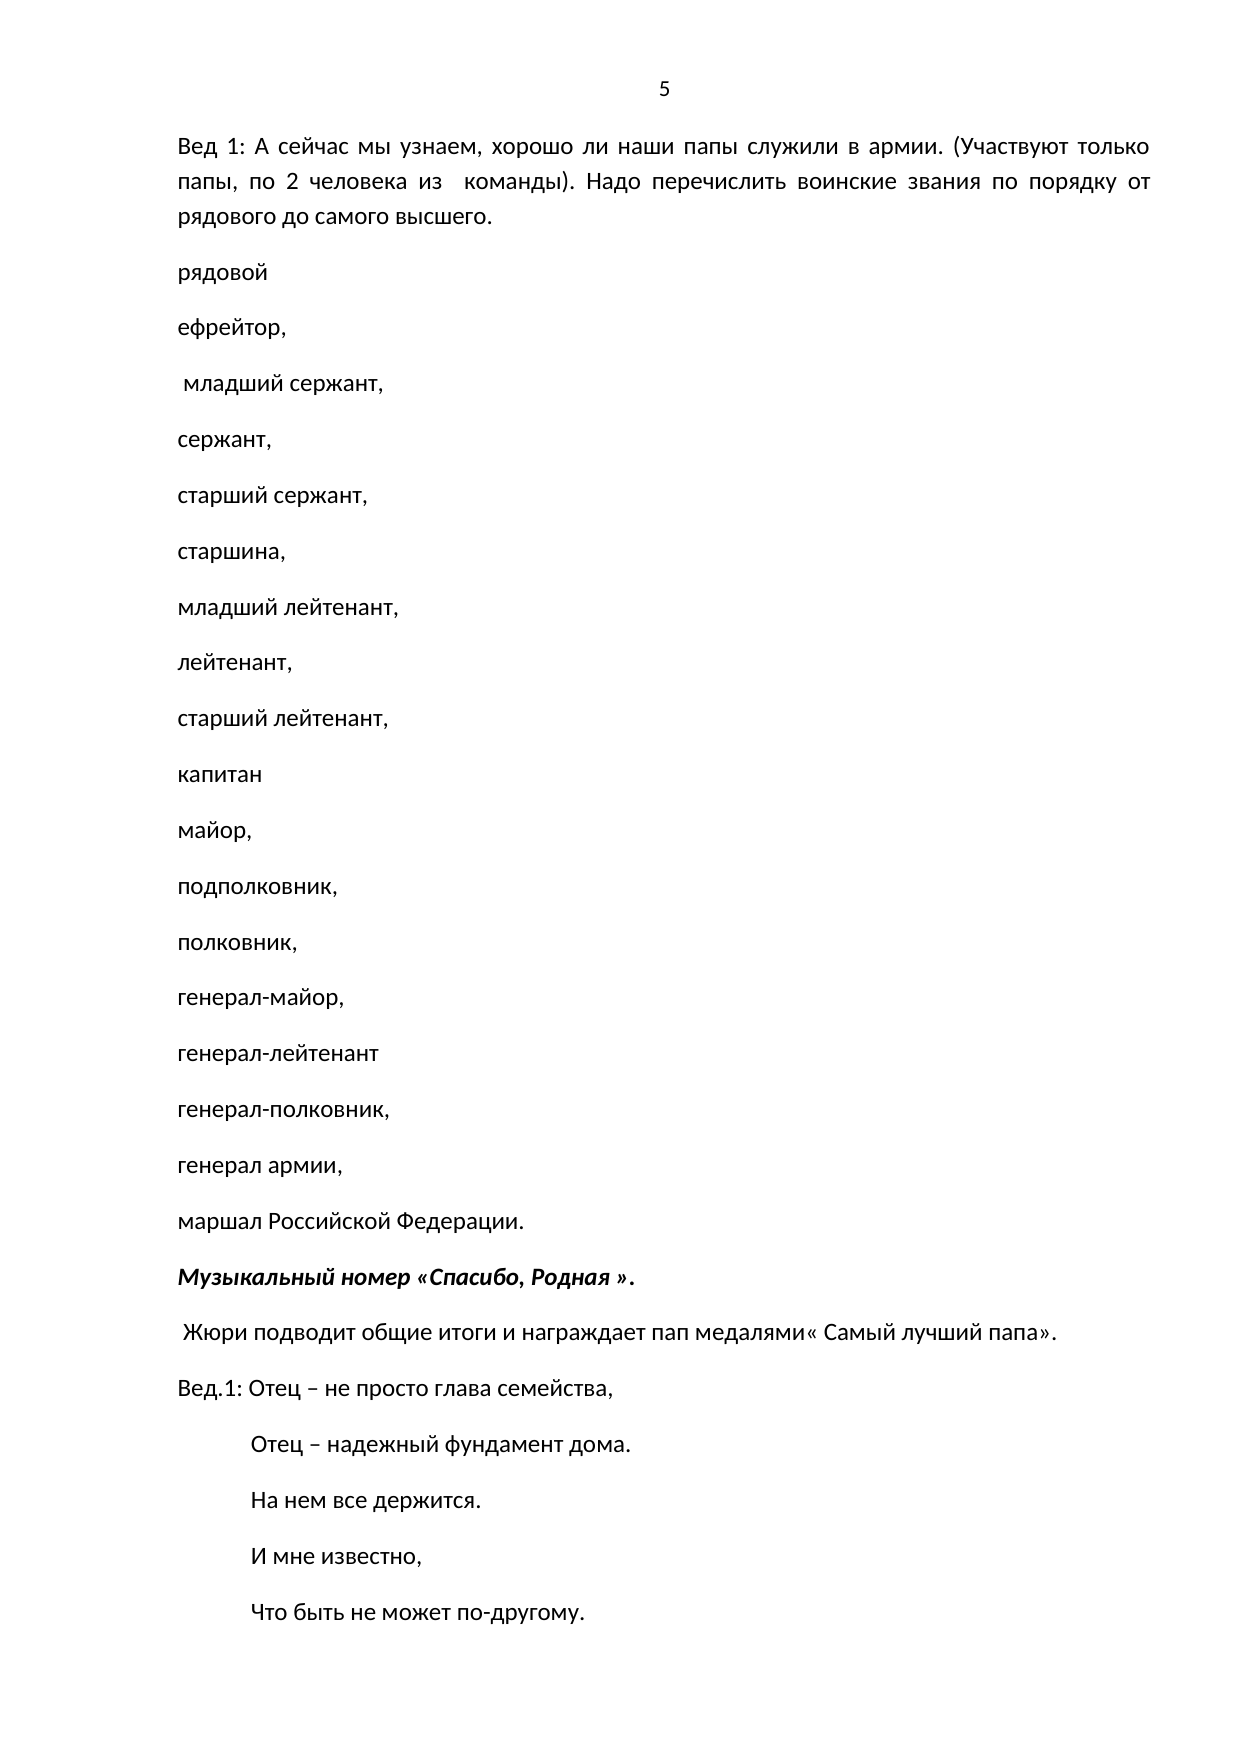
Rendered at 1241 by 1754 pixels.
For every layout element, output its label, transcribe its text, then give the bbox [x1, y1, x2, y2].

text старший сержант, [177, 479, 1152, 509]
text старший лейтенант, [177, 702, 1152, 733]
text полковник, [177, 926, 1152, 956]
text генерал-майор, [177, 981, 1152, 1012]
text старшина, [177, 535, 1152, 565]
text генерал армии, [177, 1149, 1152, 1179]
text лейтенант, [177, 646, 1152, 677]
text Вед 1: А сейчас мы узнаем, хорошо ли наши папы служили в армии. (Участвуют только папы, по 2 человека из команды). Надо перечислить воинские звания по порядку от рядового до самого высшего. [177, 130, 1152, 230]
text подполковник, [177, 870, 1152, 900]
text генерал-лейтенант [177, 1037, 1152, 1068]
text сержант, [177, 423, 1152, 454]
text младший лейтенант, [177, 591, 1152, 621]
text Жюри подводит общие итоги и награждает пап медалями« Самый лучший папа». [177, 1316, 1152, 1347]
text Музыкальный номер «Спасибо, Родная ». [177, 1261, 1152, 1291]
text Вед.1: Отец – не просто глава семейства, [177, 1372, 1152, 1403]
text И мне известно, [177, 1540, 1152, 1570]
text ефрейтор, [177, 311, 1152, 342]
text Отец – надежный фундамент дома. [177, 1428, 1152, 1459]
text капитан [177, 758, 1152, 789]
text На нем все держится. [177, 1484, 1152, 1514]
text младший сержант, [177, 367, 1152, 398]
text генерал-полковник, [177, 1093, 1152, 1124]
text Что быть не может по-другому. [177, 1596, 1152, 1626]
text майор, [177, 814, 1152, 844]
text маршал Российской Федерации. [177, 1205, 1152, 1235]
text рядовой [177, 256, 1152, 286]
